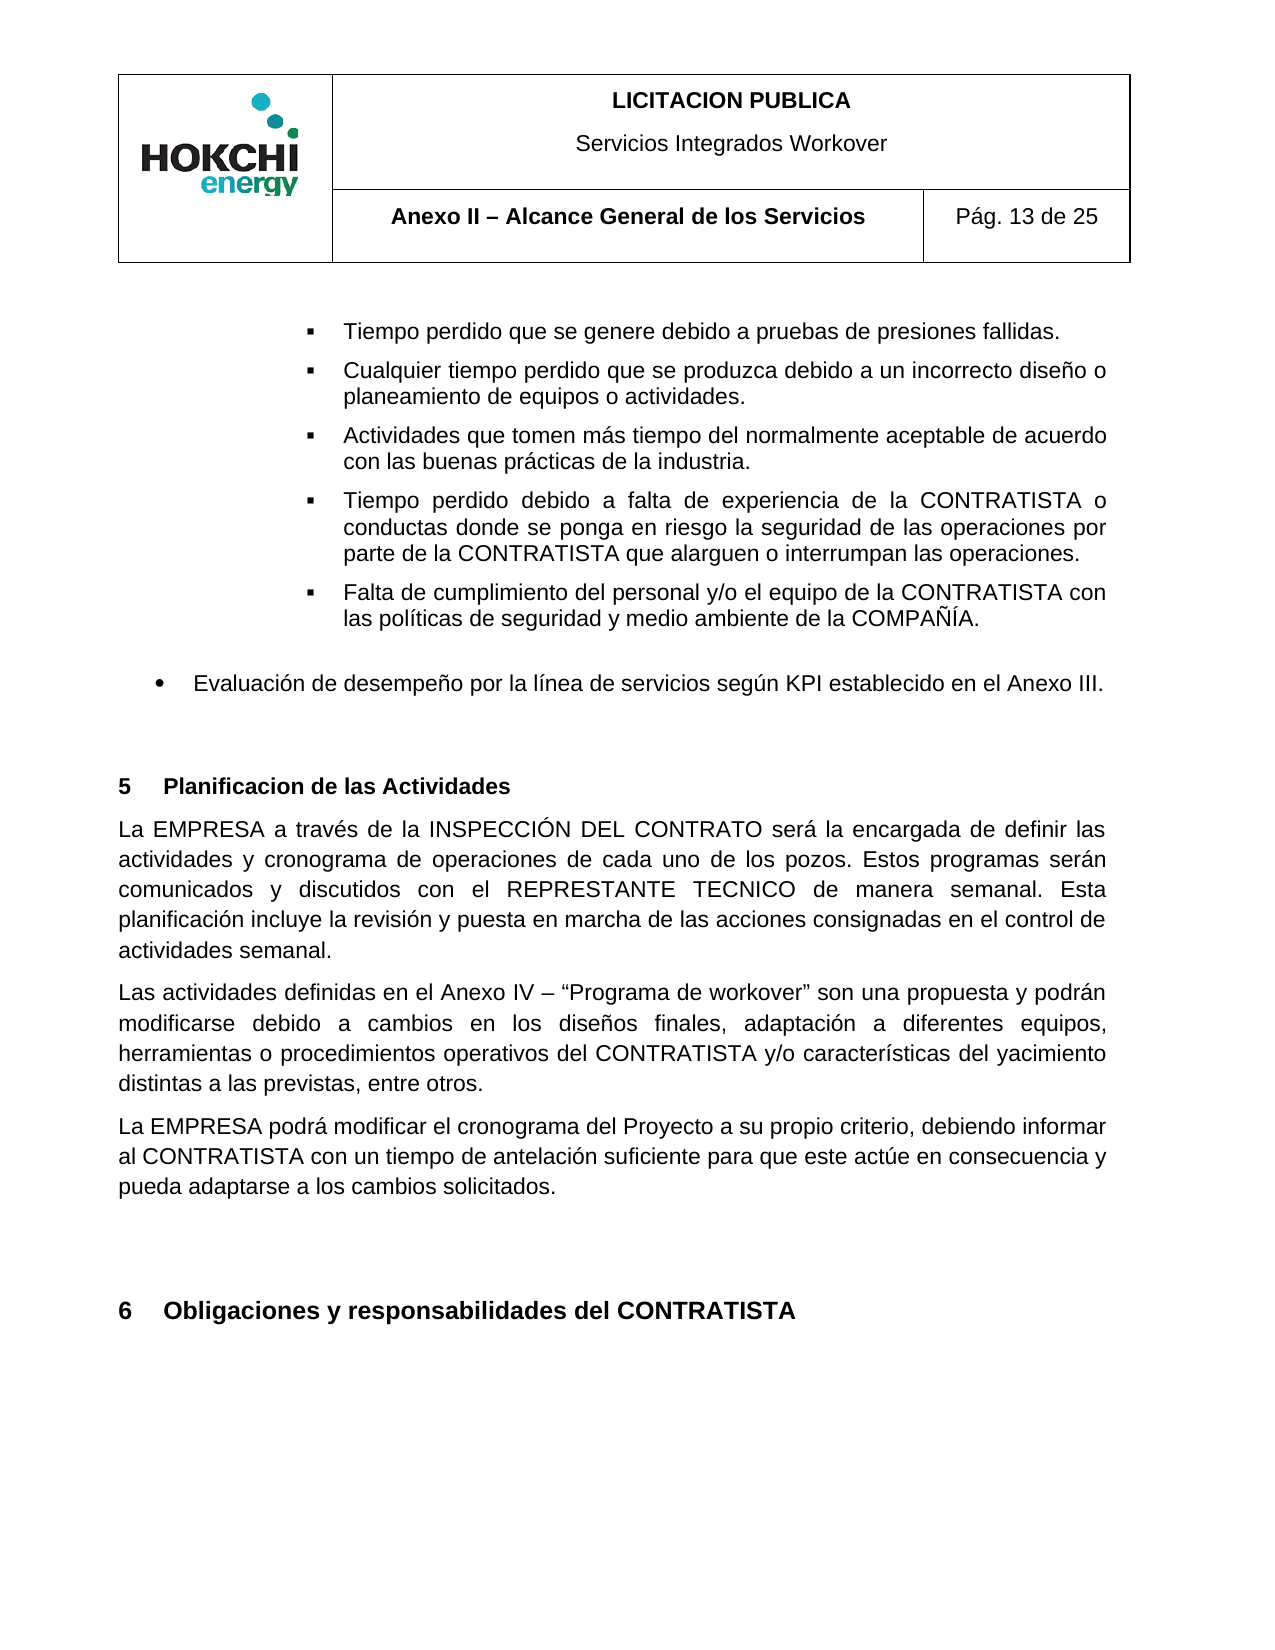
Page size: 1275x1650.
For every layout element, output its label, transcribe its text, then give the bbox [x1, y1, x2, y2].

list Cualquier tiempo perdido que se produzca debido a un incorrecto diseño o planeamiento de equipos o actividades. [306, 357, 1107, 409]
text La EMPRESA a través de la INSPECCIÓN DEL CONTRATO será la encargada de definir las actividades y cronograma de operaciones de cada uno de los pozos. Estos programas serán comunicados y discutidos con el REPRESTANTE TECNICO de manera semanal. Esta planificación incluye la revisión y puesta en marcha de las acciones consignadas en el control de actividades semanal. [118, 816, 1107, 963]
list Tiempo perdido debido a falta de experiencia de la CONTRATISTA o conductas donde se ponga en riesgo la seguridad de las operaciones por parte de la CONTRATISTA que alarguen o interrumpan las operaciones. [306, 487, 1107, 566]
picture [141, 92, 298, 196]
text Las actividades definidas en el Anexo IV – “Programa de workover” son una propuesta y podrán modificarse debido a cambios en los diseños finales, adaptación a diferentes equipos, herramientas o procedimientos operativos del CONTRATISTA y/o características del yacimiento distintas a las previstas, entre otros. [118, 979, 1107, 1096]
subtitle Planificacion de las Actividades [118, 773, 1107, 799]
list Evaluación de desempeño por la línea de servicios según KPI establecido en el Anexo III. [156, 670, 1107, 697]
subtitle Obligaciones y responsabilidades del CONTRATISTA [118, 1296, 1107, 1325]
list Tiempo perdido que se genere debido a pruebas de presiones fallidas. [306, 318, 1107, 344]
list Falta de cumplimiento del personal y/o el equipo de la CONTRATISTA con las políticas de seguridad y medio ambiente de la COMPAÑÍA. [306, 579, 1107, 631]
list Actividades que tomen más tiempo del normalmente aceptable de acuerdo con las buenas prácticas de la industria. [306, 422, 1107, 475]
text La EMPRESA podrá modificar el cronograma del Proyecto a su propio criterio, debiendo informar al CONTRATISTA con un tiempo de antelación suficiente para que este actúe en consecuencia y pueda adaptarse a los cambios solicitados. [118, 1113, 1107, 1199]
